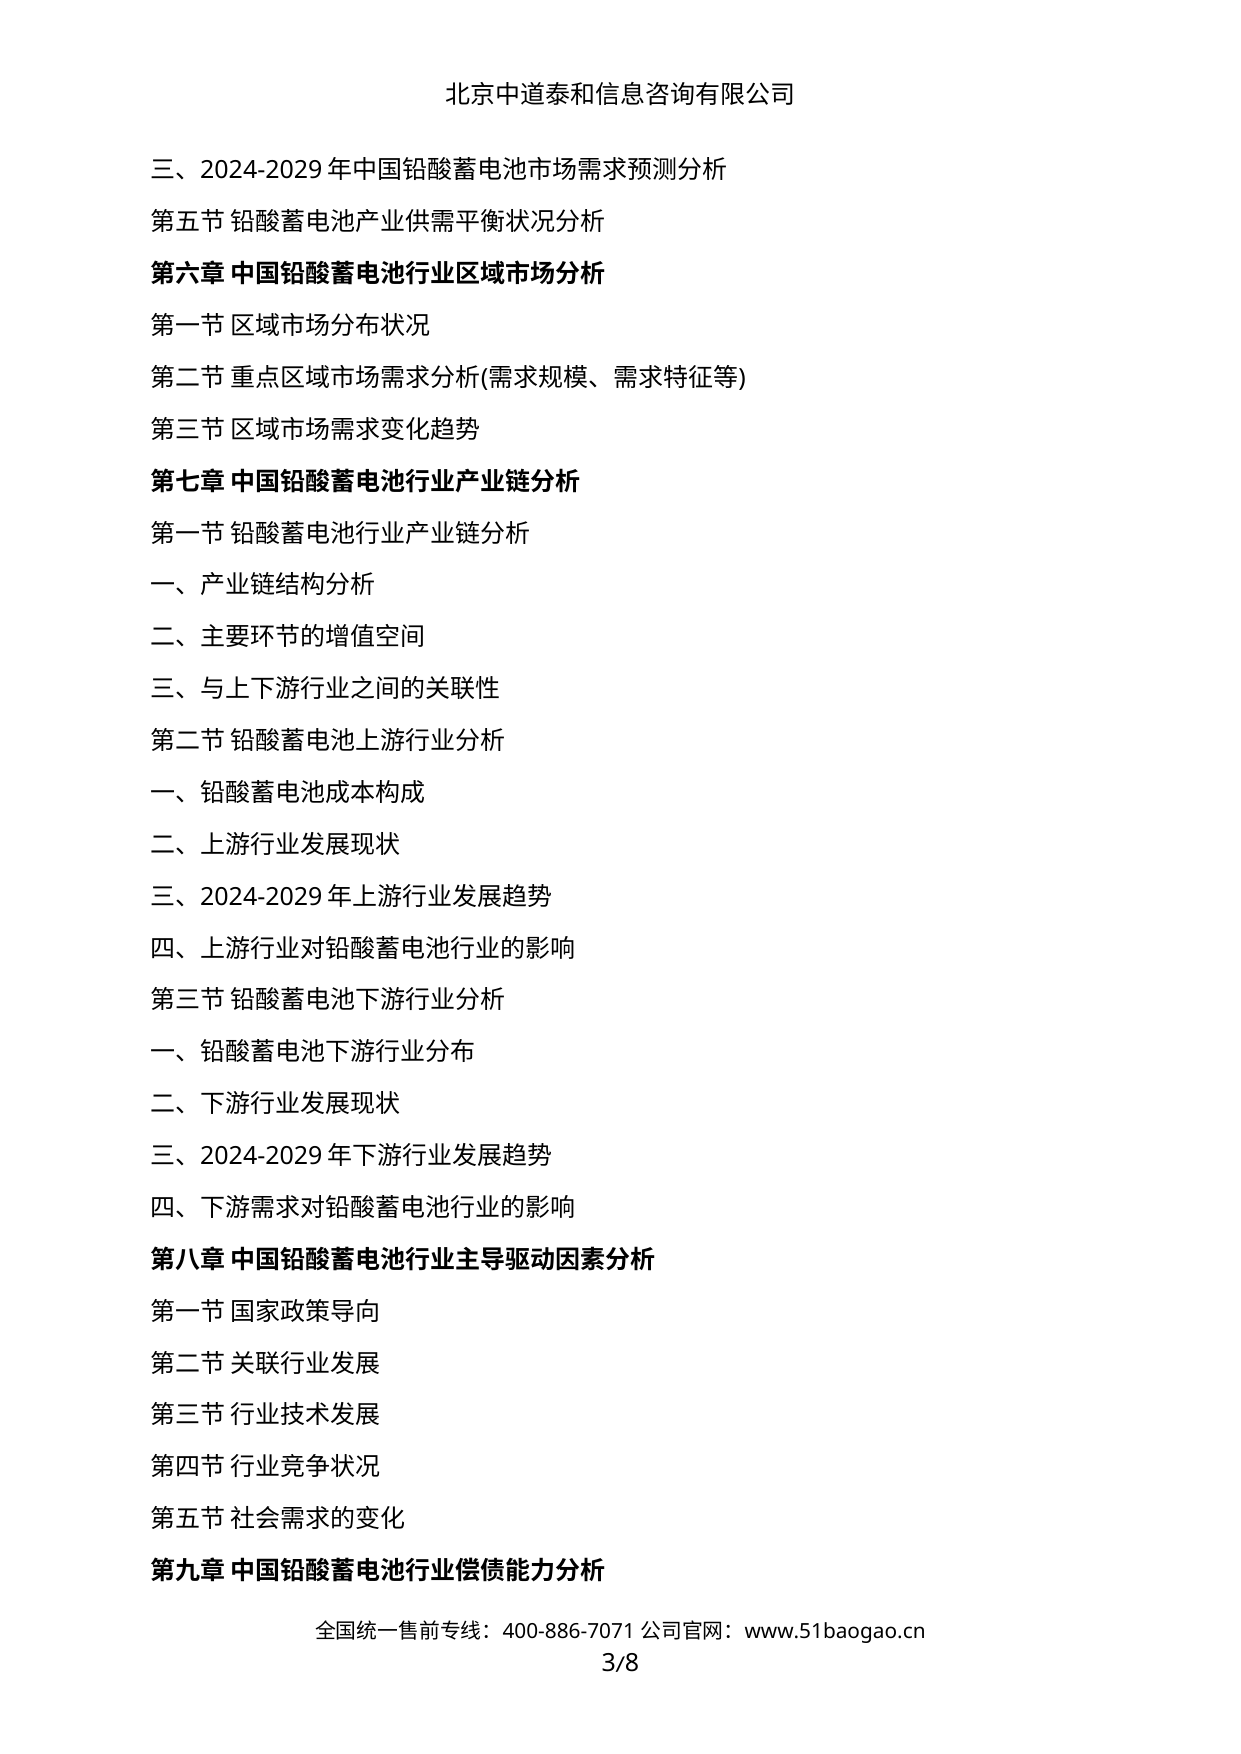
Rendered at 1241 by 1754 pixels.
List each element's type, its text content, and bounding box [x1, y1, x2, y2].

text 四、上游行业对铅酸蓄电池行业的影响 [150, 928, 1090, 964]
text 二、下游行业发展现状 [150, 1084, 1090, 1120]
text 第三节 区域市场需求变化趋势 [150, 409, 1090, 446]
text 第二节 重点区域市场需求分析(需求规模、需求特征等) [150, 357, 1090, 394]
text 二、主要环节的增值空间 [150, 617, 1090, 653]
text 第五节 社会需求的变化 [150, 1499, 1090, 1535]
text 一、铅酸蓄电池成本构成 [150, 772, 1090, 809]
text 第七章 中国铅酸蓄电池行业产业链分析 [150, 461, 1090, 497]
text 一、产业链结构分析 [150, 565, 1090, 601]
text 第三节 行业技术发展 [150, 1395, 1090, 1431]
text 第八章 中国铅酸蓄电池行业主导驱动因素分析 [150, 1239, 1090, 1276]
text 四、下游需求对铅酸蓄电池行业的影响 [150, 1187, 1090, 1224]
text 三、2024-2029年中国铅酸蓄电池市场需求预测分析 [150, 150, 1090, 186]
text 三、2024-2029年上游行业发展趋势 [150, 876, 1090, 912]
text 三、与上下游行业之间的关联性 [150, 669, 1090, 705]
text 第六章 中国铅酸蓄电池行业区域市场分析 [150, 254, 1090, 290]
text 第三节 铅酸蓄电池下游行业分析 [150, 980, 1090, 1016]
text 三、2024-2029年下游行业发展趋势 [150, 1136, 1090, 1172]
text 一、铅酸蓄电池下游行业分布 [150, 1032, 1090, 1068]
text 第二节 关联行业发展 [150, 1343, 1090, 1379]
text 第九章 中国铅酸蓄电池行业偿债能力分析 [150, 1551, 1090, 1587]
text 第一节 国家政策导向 [150, 1291, 1090, 1327]
text 第一节 铅酸蓄电池行业产业链分析 [150, 513, 1090, 549]
text 第四节 行业竞争状况 [150, 1447, 1090, 1483]
text 第五节 铅酸蓄电池产业供需平衡状况分析 [150, 202, 1090, 238]
text 二、上游行业发展现状 [150, 824, 1090, 861]
text 第一节 区域市场分布状况 [150, 306, 1090, 342]
text 第二节 铅酸蓄电池上游行业分析 [150, 721, 1090, 757]
